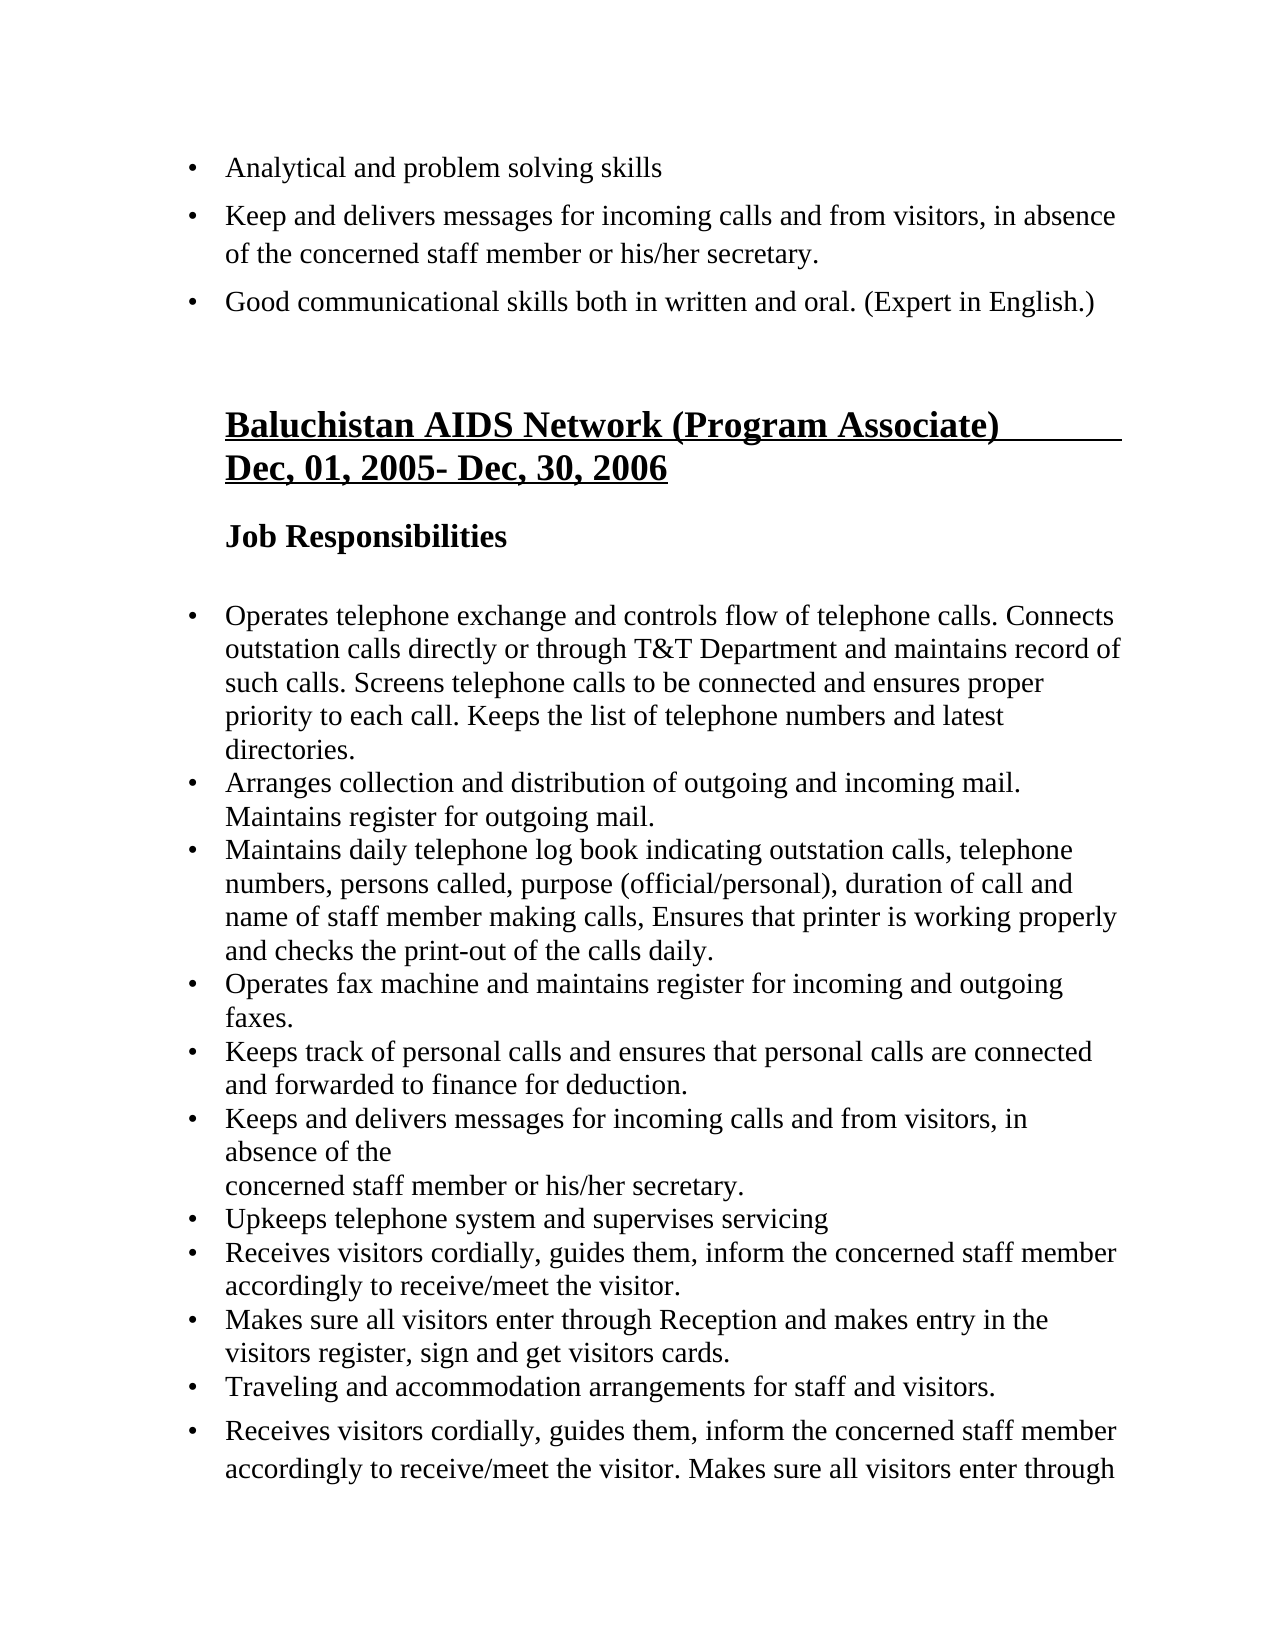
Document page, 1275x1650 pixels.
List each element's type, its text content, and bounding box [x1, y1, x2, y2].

list Receives visitors cordially, guides them, inform the concerned staff member accordingly to receive/meet the visitor. [187, 1235, 1125, 1302]
list Traveling and accommodation arrangements for staff and visitors. [187, 1369, 1125, 1403]
list Makes sure all visitors enter through Reception and makes entry in the visitors register, sign and get visitors cards. [187, 1302, 1125, 1369]
list Keep and delivers messages for incoming calls and from visitors, in absence of the concerned staff member or his/her secretary. [187, 198, 1125, 269]
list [187, 1413, 1125, 1484]
text Job Responsibilities [150, 516, 1125, 554]
list Operates fax machine and maintains register for incoming and outgoing faxes. [187, 967, 1125, 1034]
text concerned staff member or his/her secretary. [225, 1168, 1125, 1201]
list Analytical and problem solving skills [187, 150, 1125, 183]
list Maintains daily telephone log book indicating outstation calls, telephone numbers, persons called, purpose (official/personal), duration of call and name of staff member making calls, Ensures that printer is working properly and checks the print-out of the calls daily. [187, 832, 1125, 967]
text Baluchistan AIDS Network (Program Associate) Dec, 01, 2005- Dec, 30, 2006 [225, 402, 1125, 488]
list Upkeeps telephone system and supervises servicing [187, 1201, 1125, 1235]
list Good communicational skills both in written and oral. (Expert in English.) [187, 284, 1125, 318]
list Keeps track of personal calls and ensures that personal calls are connected and forwarded to finance for deduction. [187, 1034, 1125, 1101]
list Keeps and delivers messages for incoming calls and from visitors, in absence of the [187, 1101, 1125, 1168]
list Arranges collection and distribution of outgoing and incoming mail. Maintains register for outgoing mail. [187, 765, 1125, 832]
list Operates telephone exchange and controls flow of telephone calls. Connects outstation calls directly or through T&T Department and maintains record of such calls. Screens telephone calls to be connected and ensures proper priority to each call. Keeps the list of telephone numbers and latest directories. [187, 598, 1125, 765]
